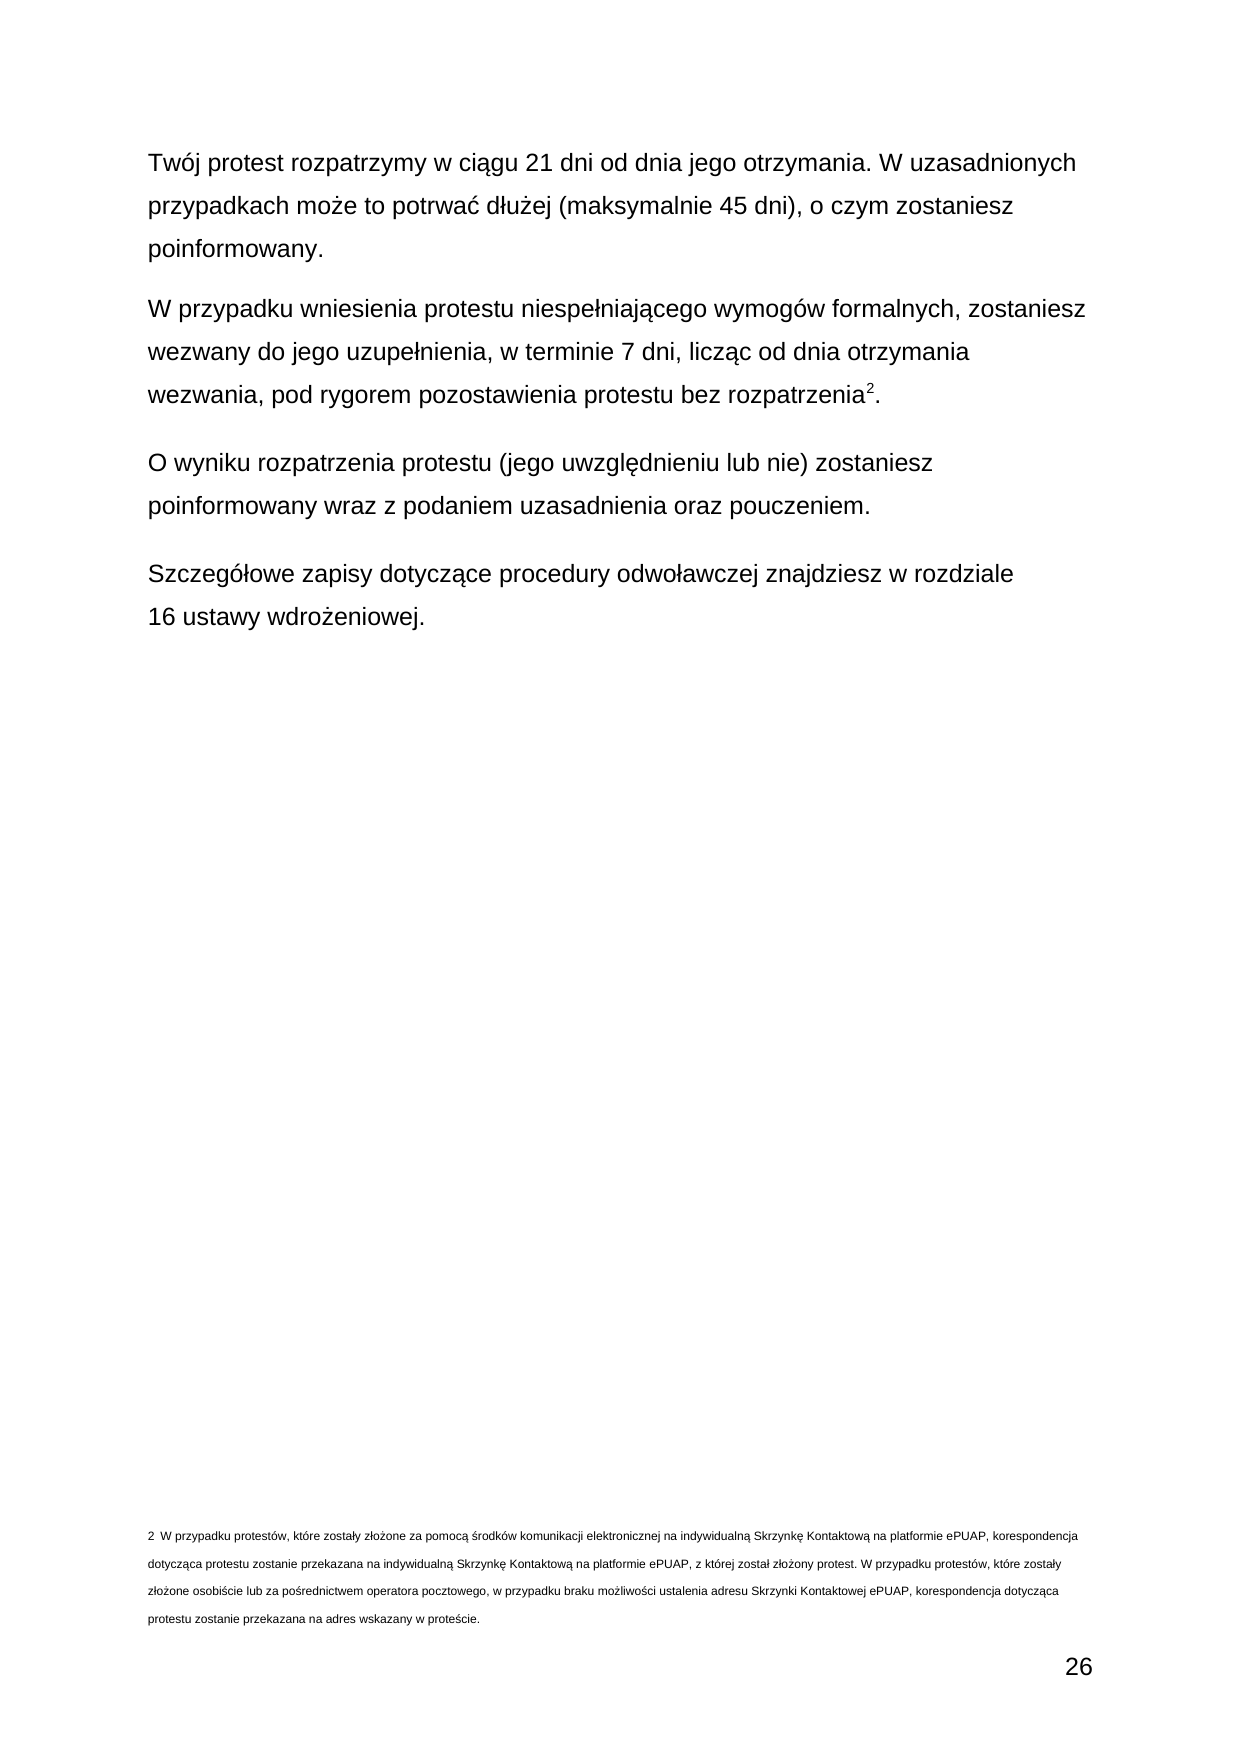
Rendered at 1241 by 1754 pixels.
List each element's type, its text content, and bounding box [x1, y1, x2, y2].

text W przypadku wniesienia protestu niespełniającego wymogów formalnych, zostaniesz wezwany do jego uzupełnienia, w terminie 7 dni, licząc od dnia otrzymania wezwania, pod rygorem pozostawienia protestu bez rozpatrzenia. [148, 294, 1093, 409]
text O wyniku rozpatrzenia protestu (jego uwzględnieniu lub nie) zostaniesz poinformowany wraz z podaniem uzasadnienia oraz pouczeniem. [148, 448, 1093, 520]
text Szczegółowe zapisy dotyczące procedury odwoławczej znajdziesz w rozdziale 16 ustawy wdrożeniowej. [148, 559, 1093, 631]
text Twój protest rozpatrzymy w ciągu 21 dni od dnia jego otrzymania. W uzasadnionych przypadkach może to potrwać dłużej (maksymalnie 45 dni), o czym zostaniesz poinformowany. [148, 148, 1093, 263]
